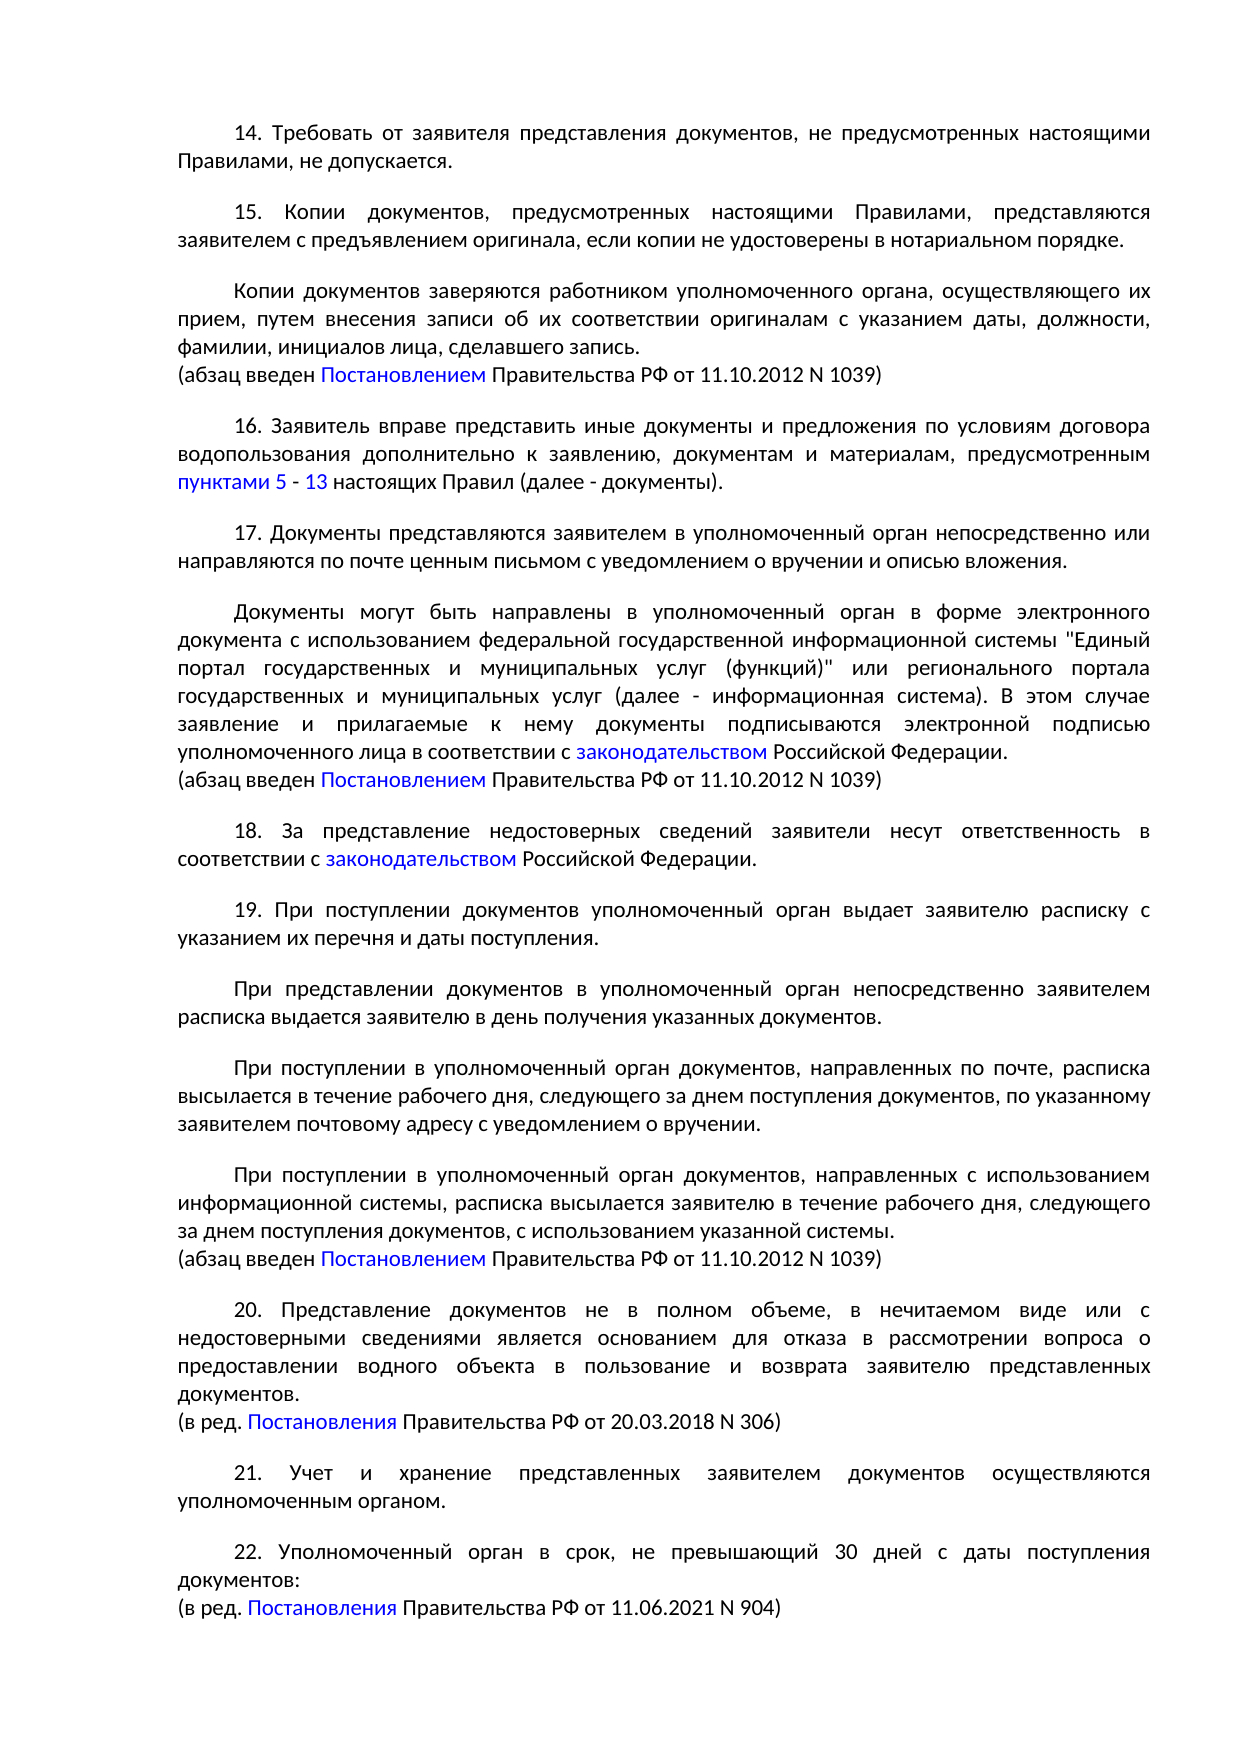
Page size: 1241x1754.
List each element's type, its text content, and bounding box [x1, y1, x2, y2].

text Копии документов заверяются работником уполномоченного органа, осуществляющего их прием, путем внесения записи об их соответствии оригиналам с указанием даты, должности, фамилии, инициалов лица, сделавшего запись. [177, 276, 1152, 360]
text (абзац введен Постановлением Правительства РФ от 11.10.2012 N 1039) [177, 765, 1152, 793]
text Документы могут быть направлены в уполномоченный орган в форме электронного документа с использованием федеральной государственной информационной системы "Единый портал государственных и муниципальных услуг (функций)" или регионального портала государственных и муниципальных услуг (далее - информационная система). В этом случае заявление и прилагаемые к нему документы подписываются электронной подписью уполномоченного лица в соответствии с законодательством Российской Федерации. [177, 597, 1152, 765]
text 16. Заявитель вправе представить иные документы и предложения по условиям договора водопользования дополнительно к заявлению, документам и материалам, предусмотренным пунктами 5 - 13 настоящих Правил (далее - документы). [177, 411, 1152, 495]
text 18. За представление недостоверных сведений заявители несут ответственность в соответствии с законодательством Российской Федерации. [177, 816, 1152, 872]
text При поступлении в уполномоченный орган документов, направленных по почте, расписка высылается в течение рабочего дня, следующего за днем поступления документов, по указанному заявителем почтовому адресу с уведомлением о вручении. [177, 1053, 1152, 1137]
text 14. Требовать от заявителя представления документов, не предусмотренных настоящими Правилами, не допускается. [177, 118, 1152, 174]
text 19. При поступлении документов уполномоченный орган выдает заявителю расписку с указанием их перечня и даты поступления. [177, 895, 1152, 951]
text (в ред. Постановления Правительства РФ от 11.06.2021 N 904) [177, 1593, 1152, 1621]
text 15. Копии документов, предусмотренных настоящими Правилами, представляются заявителем с предъявлением оригинала, если копии не удостоверены в нотариальном порядке. [177, 197, 1152, 253]
text (абзац введен Постановлением Правительства РФ от 11.10.2012 N 1039) [177, 1244, 1152, 1272]
text 22. Уполномоченный орган в срок, не превышающий 30 дней с даты поступления документов: [177, 1537, 1152, 1593]
text (абзац введен Постановлением Правительства РФ от 11.10.2012 N 1039) [177, 360, 1152, 388]
text При поступлении в уполномоченный орган документов, направленных с использованием информационной системы, расписка высылается заявителю в течение рабочего дня, следующего за днем поступления документов, с использованием указанной системы. [177, 1160, 1152, 1244]
text (в ред. Постановления Правительства РФ от 20.03.2018 N 306) [177, 1407, 1152, 1435]
text 21. Учет и хранение представленных заявителем документов осуществляются уполномоченным органом. [177, 1458, 1152, 1514]
text При представлении документов в уполномоченный орган непосредственно заявителем расписка выдается заявителю в день получения указанных документов. [177, 974, 1152, 1030]
text 17. Документы представляются заявителем в уполномоченный орган непосредственно или направляются по почте ценным письмом с уведомлением о вручении и описью вложения. [177, 518, 1152, 574]
text 20. Представление документов не в полном объеме, в нечитаемом виде или с недостоверными сведениями является основанием для отказа в рассмотрении вопроса о предоставлении водного объекта в пользование и возврата заявителю представленных документов. [177, 1295, 1152, 1407]
